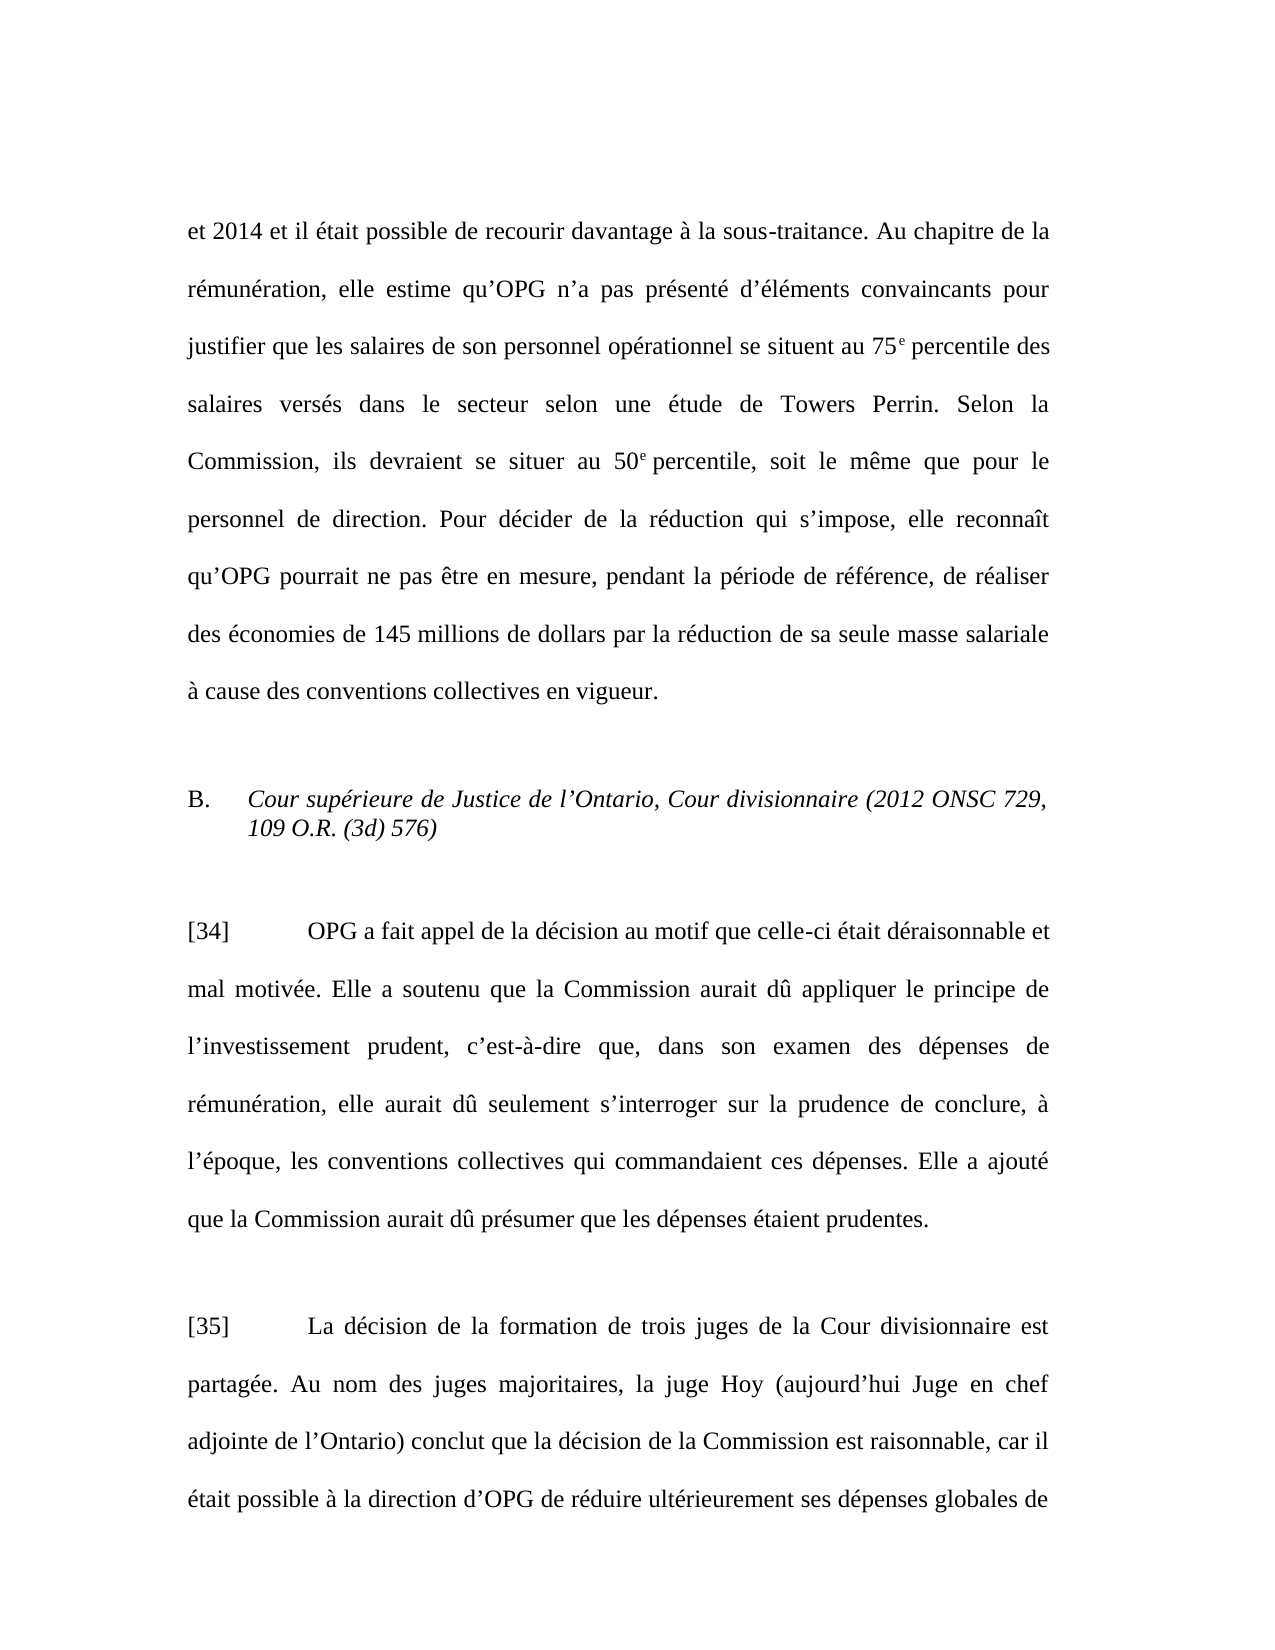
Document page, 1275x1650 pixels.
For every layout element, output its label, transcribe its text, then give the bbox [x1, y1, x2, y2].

title Cour supérieure de Justice de l’Ontario, Cour divisionnaire (2012 ONSC 729, 109 O.R. (3d) 576) [187, 784, 1050, 841]
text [187, 216, 1050, 705]
text OPG a fait appel de la décision au motif que celle-ci était déraisonnable et mal motivée. Elle a soutenu que la Commission aurait dû appliquer le principe de l’investissement prudent, c’est-à-dire que, dans son examen des dépenses de rémunération, elle aurait dû seulement s’interroger sur la prudence de conclure, à l’époque, les conventions collectives qui commandaient ces dépenses. Elle a ajouté que la Commission aurait dû présumer que les dépenses étaient prudentes. [187, 916, 1050, 1233]
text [187, 1311, 1050, 1513]
